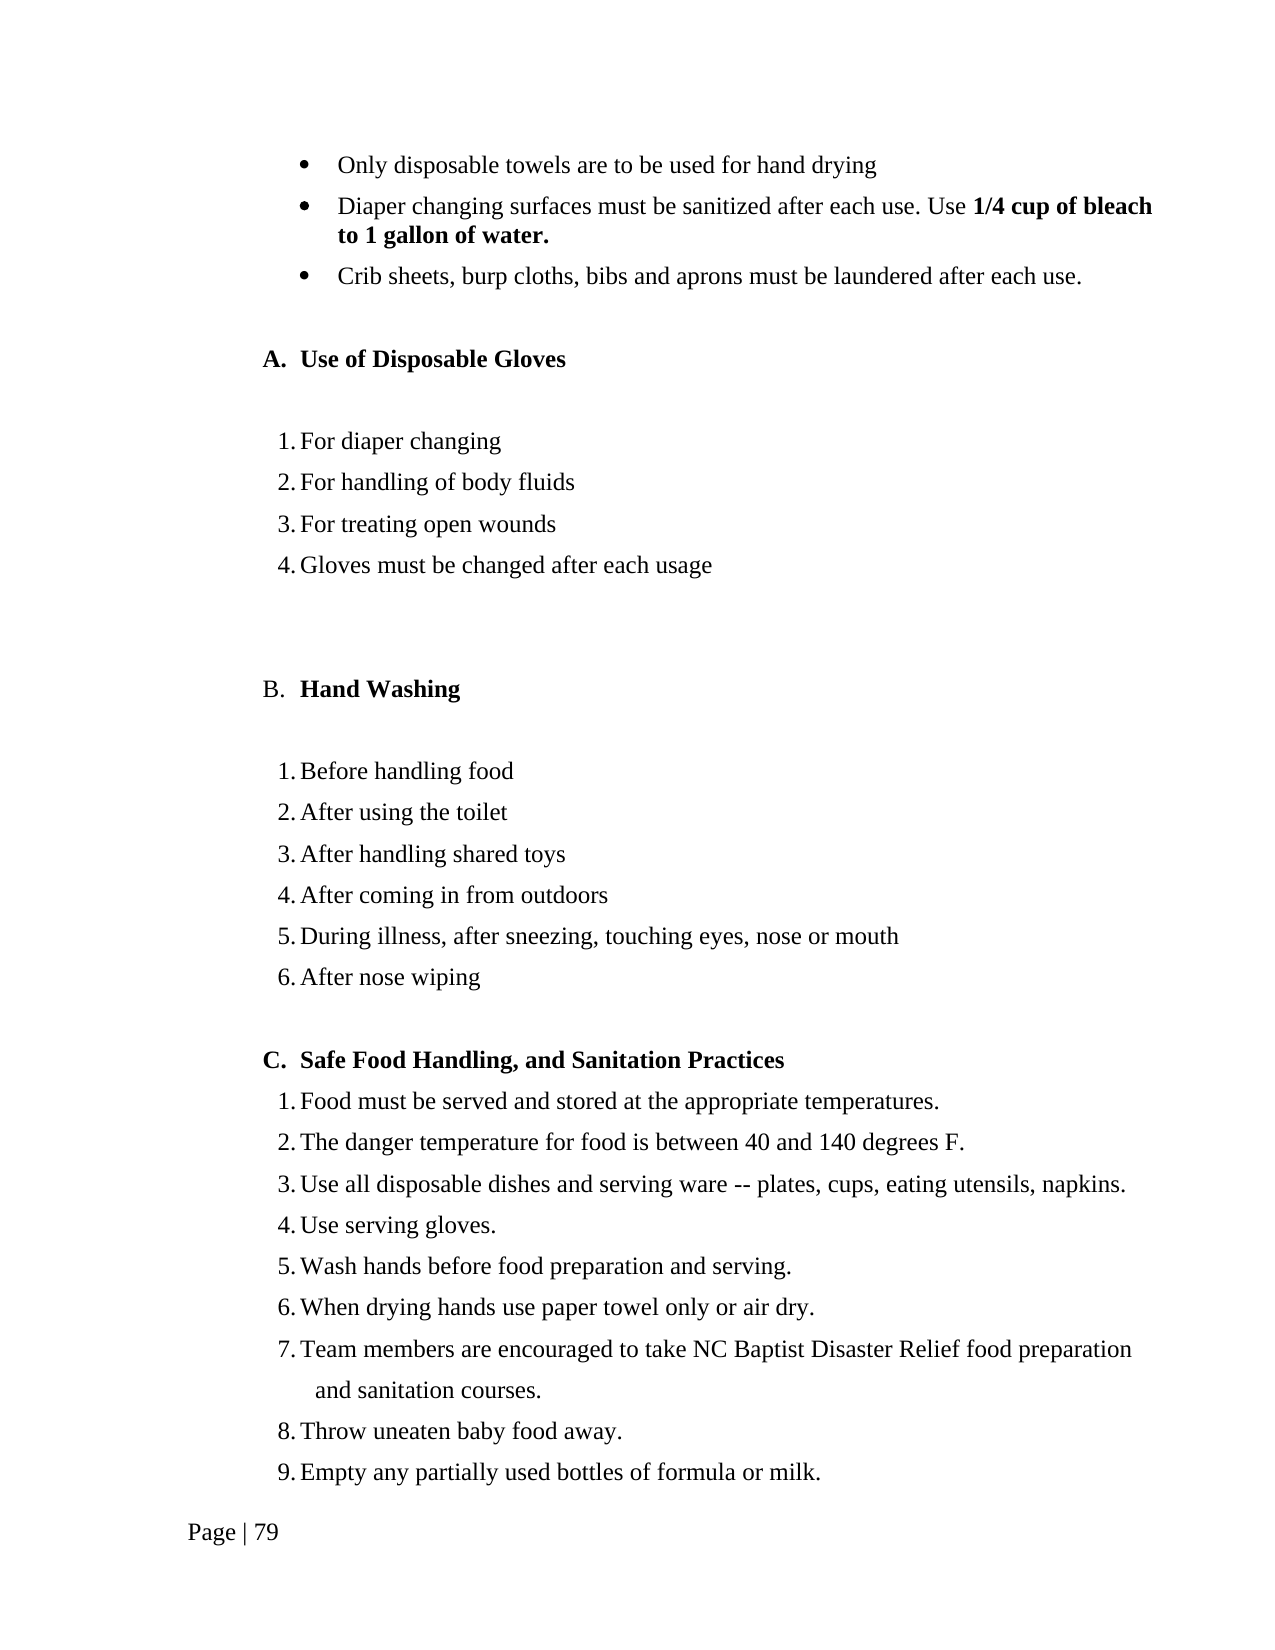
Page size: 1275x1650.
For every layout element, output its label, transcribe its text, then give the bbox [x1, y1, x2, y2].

list Throw uneaten baby food away. [277, 1416, 1162, 1445]
list Crib sheets, burp cloths, bibs and aprons must be laundered after each use. [300, 261, 1162, 290]
list Empty any partially used bottles of formula or milk. [277, 1457, 1162, 1486]
text and sanitation courses. [277, 1375, 1162, 1404]
list Food must be served and stored at the appropriate temperatures. [277, 1086, 1162, 1115]
list Before handling food [277, 756, 1162, 785]
list Diaper changing surfaces must be sanitized after each use. Use 1/4 cup of bleach to 1 gallon of water. [300, 191, 1162, 249]
list The danger temperature for food is between 40 and 140 degrees F. [277, 1127, 1162, 1156]
list For diaper changing [277, 426, 1162, 455]
list For treating open wounds [277, 509, 1162, 537]
list Safe Food Handling, and Sanitation Practices [262, 1045, 1162, 1074]
list After nose wiping [277, 962, 1162, 991]
list When drying hands use paper towel only or air dry. [277, 1292, 1162, 1321]
list After using the toilet [277, 797, 1162, 826]
list For handling of body fluids [277, 467, 1162, 496]
list Gloves must be changed after each usage [277, 550, 1162, 579]
list During illness, after sneezing, touching eyes, nose or mouth [277, 921, 1162, 950]
list Hand Washing [262, 674, 1162, 702]
list Team members are encouraged to take NC Baptist Disaster Relief food preparation [277, 1334, 1162, 1362]
list Use all disposable dishes and serving ware -- plates, cups, eating utensils, napkins. [277, 1169, 1162, 1197]
list After handling shared toys [277, 839, 1162, 867]
list Wash hands before food preparation and serving. [277, 1251, 1162, 1280]
list Use serving gloves. [277, 1210, 1162, 1239]
list Only disposable towels are to be used for hand drying [300, 150, 1162, 179]
list Use of Disposable Gloves [262, 344, 1162, 372]
list After coming in from outdoors [277, 880, 1162, 909]
